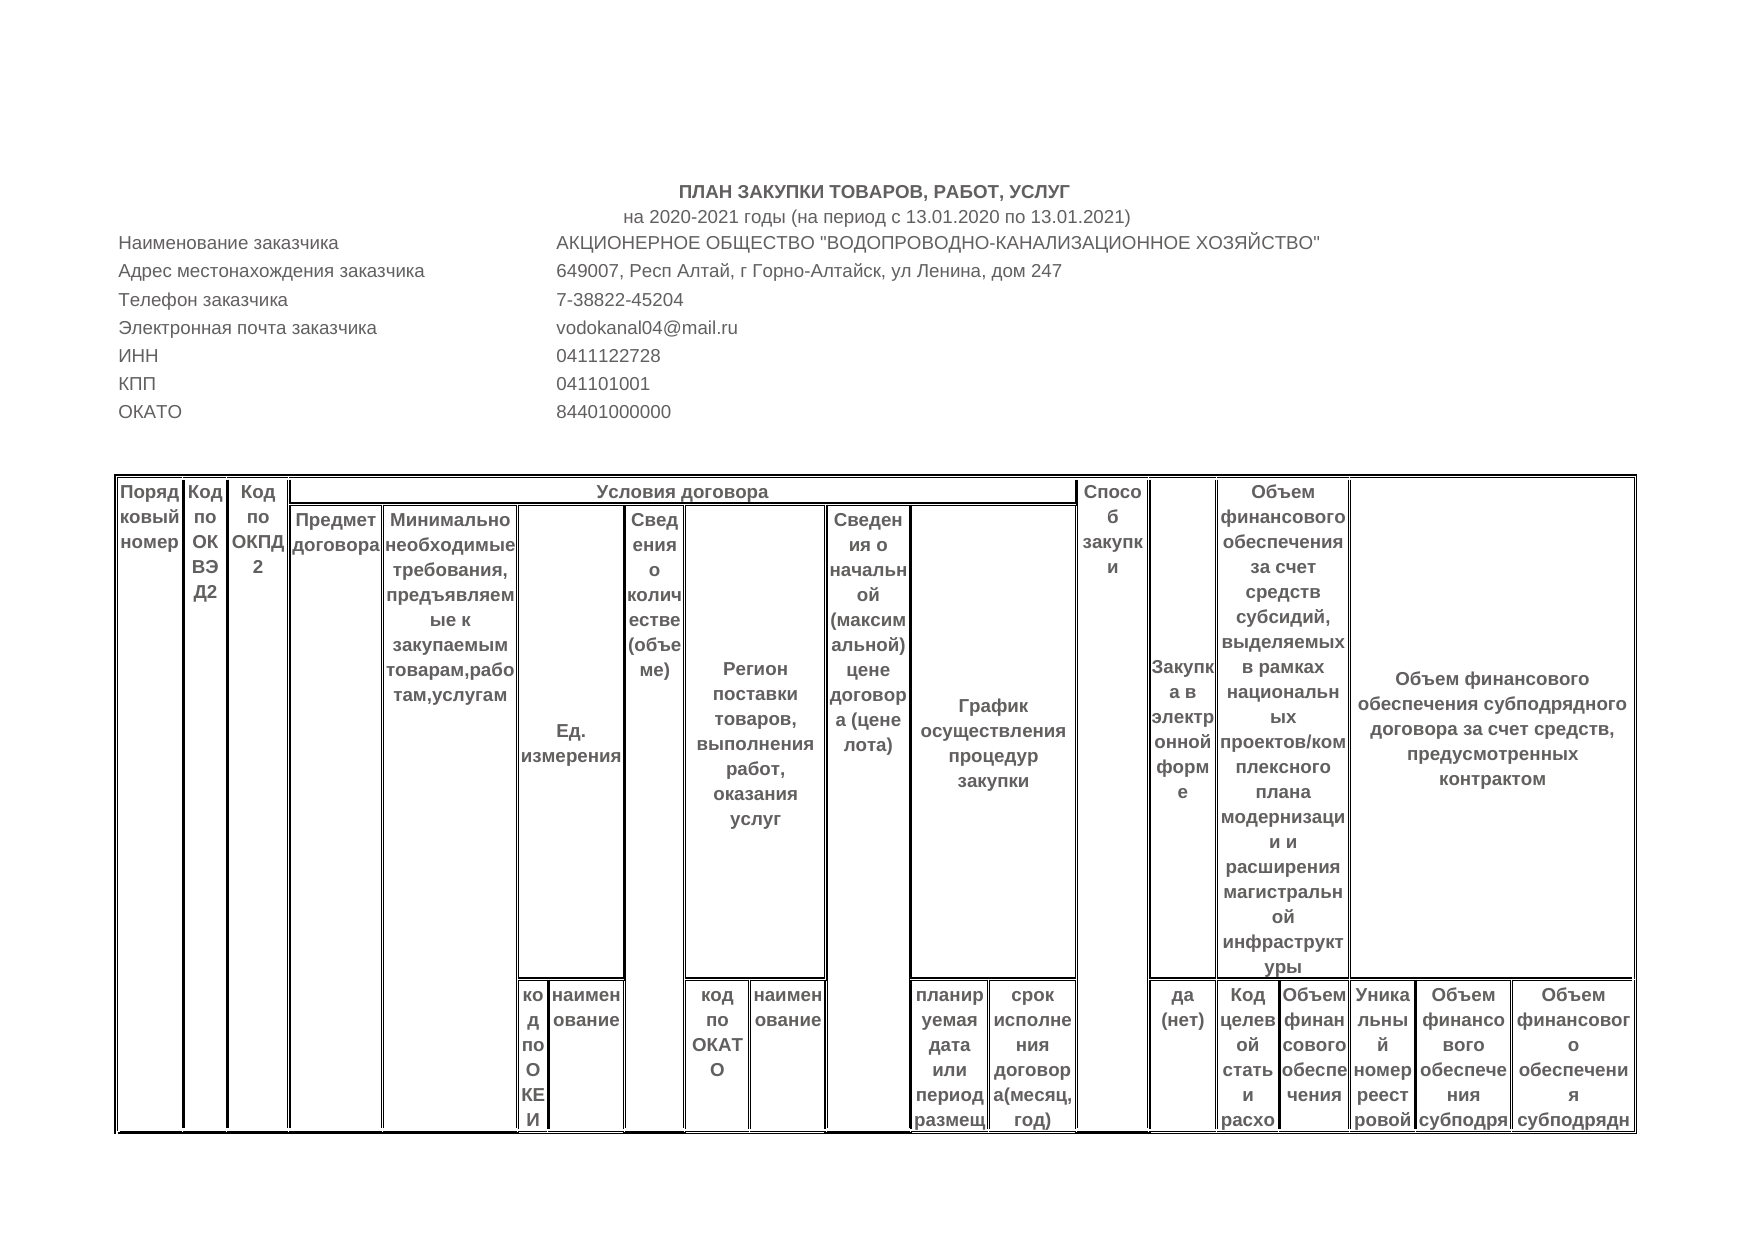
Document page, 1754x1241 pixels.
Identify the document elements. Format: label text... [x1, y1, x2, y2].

table_cell Электронная почта заказчика [117, 312, 555, 340]
table_cell ИНН [117, 340, 555, 368]
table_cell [989, 981, 1076, 1131]
table_cell 649007, Респ Алтай, г Горно-Алтайск, ул Ленина, дом 247 [555, 255, 1634, 283]
table_header АКЦИОНЕРНОЕ ОБЩЕСТВО "ВОДОПРОВОДНО-КАНАЛИЗАЦИОННОЕ ХОЗЯЙСТВО" [555, 227, 1634, 255]
table_header Порядковый номер [118, 476, 183, 1131]
table_cell наименование [548, 981, 624, 1131]
table_cell Предмет договора [289, 506, 382, 1131]
table_cell Телефон заказчика [117, 284, 555, 312]
table_header Объем финансового обеспечения за счет средств субсидий, выделяемых в рамках национальных проектов/комплексного плана модернизации и расширения магистральной инфраструктуры [1216, 478, 1349, 977]
table_header Условия договора [289, 478, 1076, 502]
table_cell Минимально необходимые требования, предъявляемые к закупаемым товарам,работам,услугам [383, 506, 518, 1131]
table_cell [1512, 977, 1634, 1131]
table_cell vodokanal04@mail.ru [555, 312, 1634, 340]
table_header Код по ОКПД2 [227, 476, 289, 1131]
table_header Способ закупки [1076, 476, 1149, 1131]
table_cell наименование [750, 981, 826, 1131]
table_cell да (нет) [1149, 981, 1216, 1131]
table_cell 041101001 [555, 368, 1634, 396]
table_cell КПП [117, 368, 555, 396]
table_cell Регион поставки товаров, выполнения работ, оказания услуг [686, 506, 824, 977]
table_header Закупка в электронной форме [1149, 478, 1216, 977]
table_cell График осуществления процедур закупки [912, 506, 1075, 977]
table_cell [1216, 981, 1279, 1131]
table_cell Ед. измерения [519, 506, 623, 977]
table_cell код по ОКЕИ [518, 981, 548, 1131]
table_cell Сведения о количестве (объеме) [624, 506, 685, 1131]
table_cell Сведения о начальной (максимальной) цене договора (цене лота) [826, 506, 910, 1131]
table_header Код по ОКВЭД2 [183, 476, 227, 1131]
table_header Объем финансового обеспечения субподрядного договора за счет средств, предусмотренных контрактом [1350, 478, 1634, 977]
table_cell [910, 981, 989, 1131]
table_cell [1415, 981, 1512, 1131]
text ПЛАН ЗАКУПКИ ТОВАРОВ, РАБОТ, УСЛУГ на 2020-2021 годы (на период с 13.01.2020 по 13.01.2021) [118, 177, 1636, 227]
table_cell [1279, 981, 1349, 1131]
table_cell 0411122728 [555, 340, 1634, 368]
table_cell код по ОКАТО [685, 981, 750, 1131]
table_cell 84401000000 [555, 396, 1634, 424]
table_header Наименование заказчика [117, 227, 555, 255]
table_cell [1350, 981, 1415, 1131]
table_cell 7-38822-45204 [555, 284, 1634, 312]
table_cell Адрес местонахождения заказчика [117, 255, 555, 283]
table_cell ОКАТО [117, 396, 555, 424]
